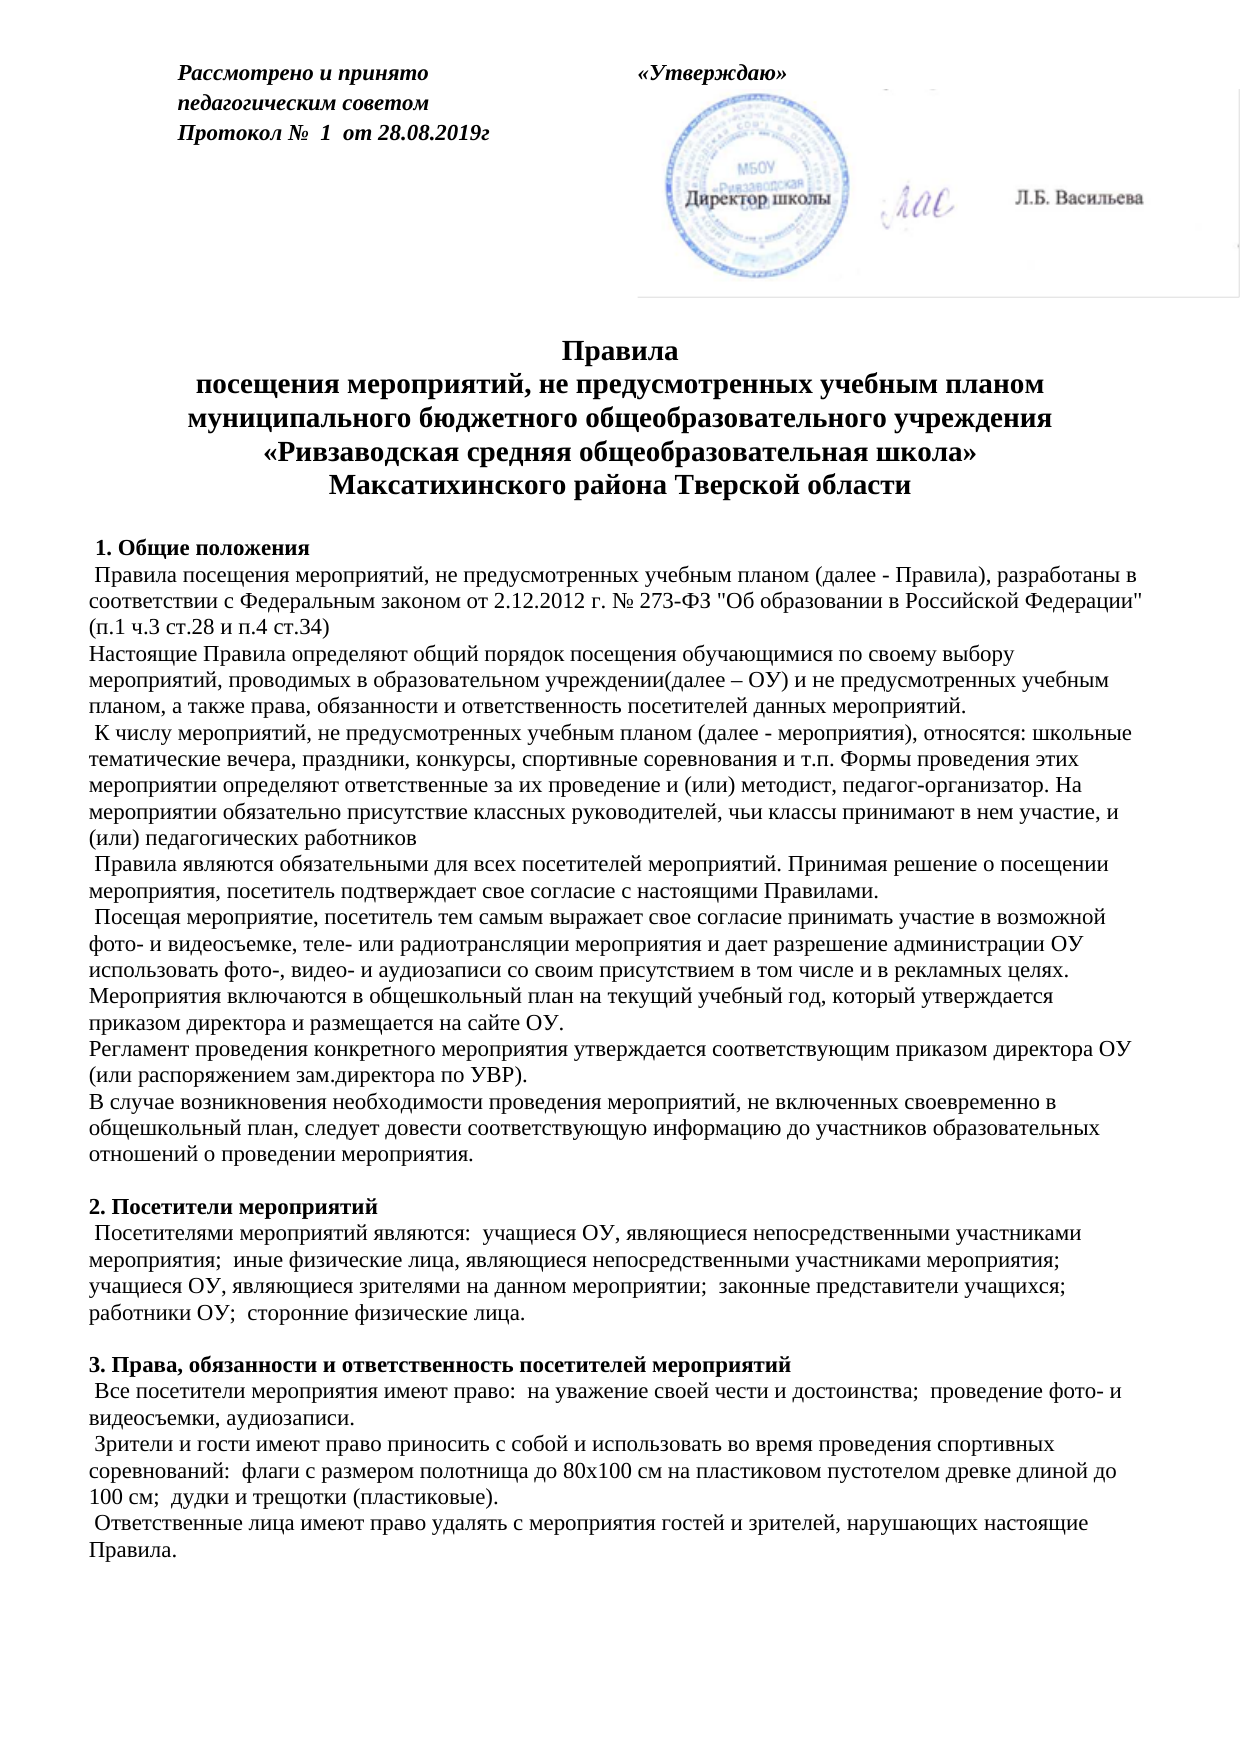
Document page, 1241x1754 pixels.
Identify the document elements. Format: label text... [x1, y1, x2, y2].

text муниципального бюджетного общеобразовательного учреждения [88, 400, 1152, 434]
text Посетителями мероприятий являются: учащиеся ОУ, являющиеся непосредственными участниками мероприятия; иные физические лица, являющиеся непосредственными участниками мероприятия; учащиеся ОУ, являющиеся зрителями на данном мероприятии; законные представители учащихся; работники ОУ; сторонние физические лица. [88, 1219, 1152, 1325]
text «Ривзаводская средняя общеобразовательная школа» [88, 434, 1152, 467]
text 3. Права, обязанности и ответственность посетителей мероприятий [88, 1351, 1152, 1378]
text 1. Общие положения [88, 534, 1152, 561]
text Правила посещения мероприятий, не предусмотренных учебным планом (далее - Правила), разработаны в соответствии с Федеральным законом от 2.12.2012 г. № 273-ФЗ "Об образовании в Российской Федерации" (п.1 ч.3 ст.28 и п.4 ст.34) [88, 561, 1152, 640]
text В случае возникновения необходимости проведения мероприятий, не включенных своевременно в общешкольный план, следует довести соответствующую информацию до участников образовательных отношений о проведении мероприятия. [88, 1088, 1152, 1167]
table_header «Утверждаю» [626, 59, 1240, 333]
text Регламент проведения конкретного мероприятия утверждается соответствующим приказом директора ОУ (или распоряжением зам.директора по УВР). [88, 1035, 1152, 1088]
text Посещая мероприятие, посетитель тем самым выражает свое согласие принимать участие в возможной фото- и видеосъемке, теле- или радиотрансляции мероприятия и дает разрешение администрации ОУ использовать фото-, видео- и аудиозаписи со своим присутствием в том числе и в рекламных целях. [88, 903, 1152, 982]
text Все посетители мероприятия имеют право: на уважение своей чести и достоинства; проведение фото- и видеосъемки, аудиозаписи. [88, 1378, 1152, 1430]
text Правила являются обязательными для всех посетителей мероприятий. Принимая решение о посещении мероприятия, посетитель подтверждает свое согласие с настоящими Правилами. [88, 851, 1152, 903]
text Правила [88, 333, 1152, 367]
table_header Рассмотрено и принято педагогическим советом Протокол № 1 от 28.08.2019г [166, 59, 626, 333]
text Ответственные лица имеют право удалять с мероприятия гостей и зрителей, нарушающих настоящие Правила. [88, 1509, 1152, 1562]
text Настоящие Правила определяют общий порядок посещения обучающимися по своему выбору мероприятий, проводимых в образовательном учреждении(далее – ОУ) и не предусмотренных учебным планом, а также права, обязанности и ответственность посетителей данных мероприятий. [88, 640, 1152, 719]
text Зрители и гости имеют право приносить с собой и использовать во время проведения спортивных соревнований: флаги с размером полотнища до 80x100 см на пластиковом пустотелом древке длиной до 100 см; дудки и трещотки (пластиковые). [88, 1430, 1152, 1509]
text К числу мероприятий, не предусмотренных учебным планом (далее - мероприятия), относятся: школьные тематические вечера, праздники, конкурсы, спортивные соревнования и т.п. Формы проведения этих мероприятии определяют ответственные за их проведение и (или) методист, педагог-организатор. На мероприятии обязательно присутствие классных руководителей, чьи классы принимают в нем участие, и (или) педагогических работников [88, 719, 1152, 851]
picture [637, 89, 1241, 299]
text 2. Посетители мероприятий [88, 1193, 1152, 1219]
text Мероприятия включаются в общешкольный план на текущий учебный год, который утверждается приказом директора и размещается на сайте ОУ. [88, 982, 1152, 1035]
text посещения мероприятий, не предусмотренных учебным планом [88, 367, 1152, 400]
text Максатихинского района Тверской области [88, 467, 1152, 501]
